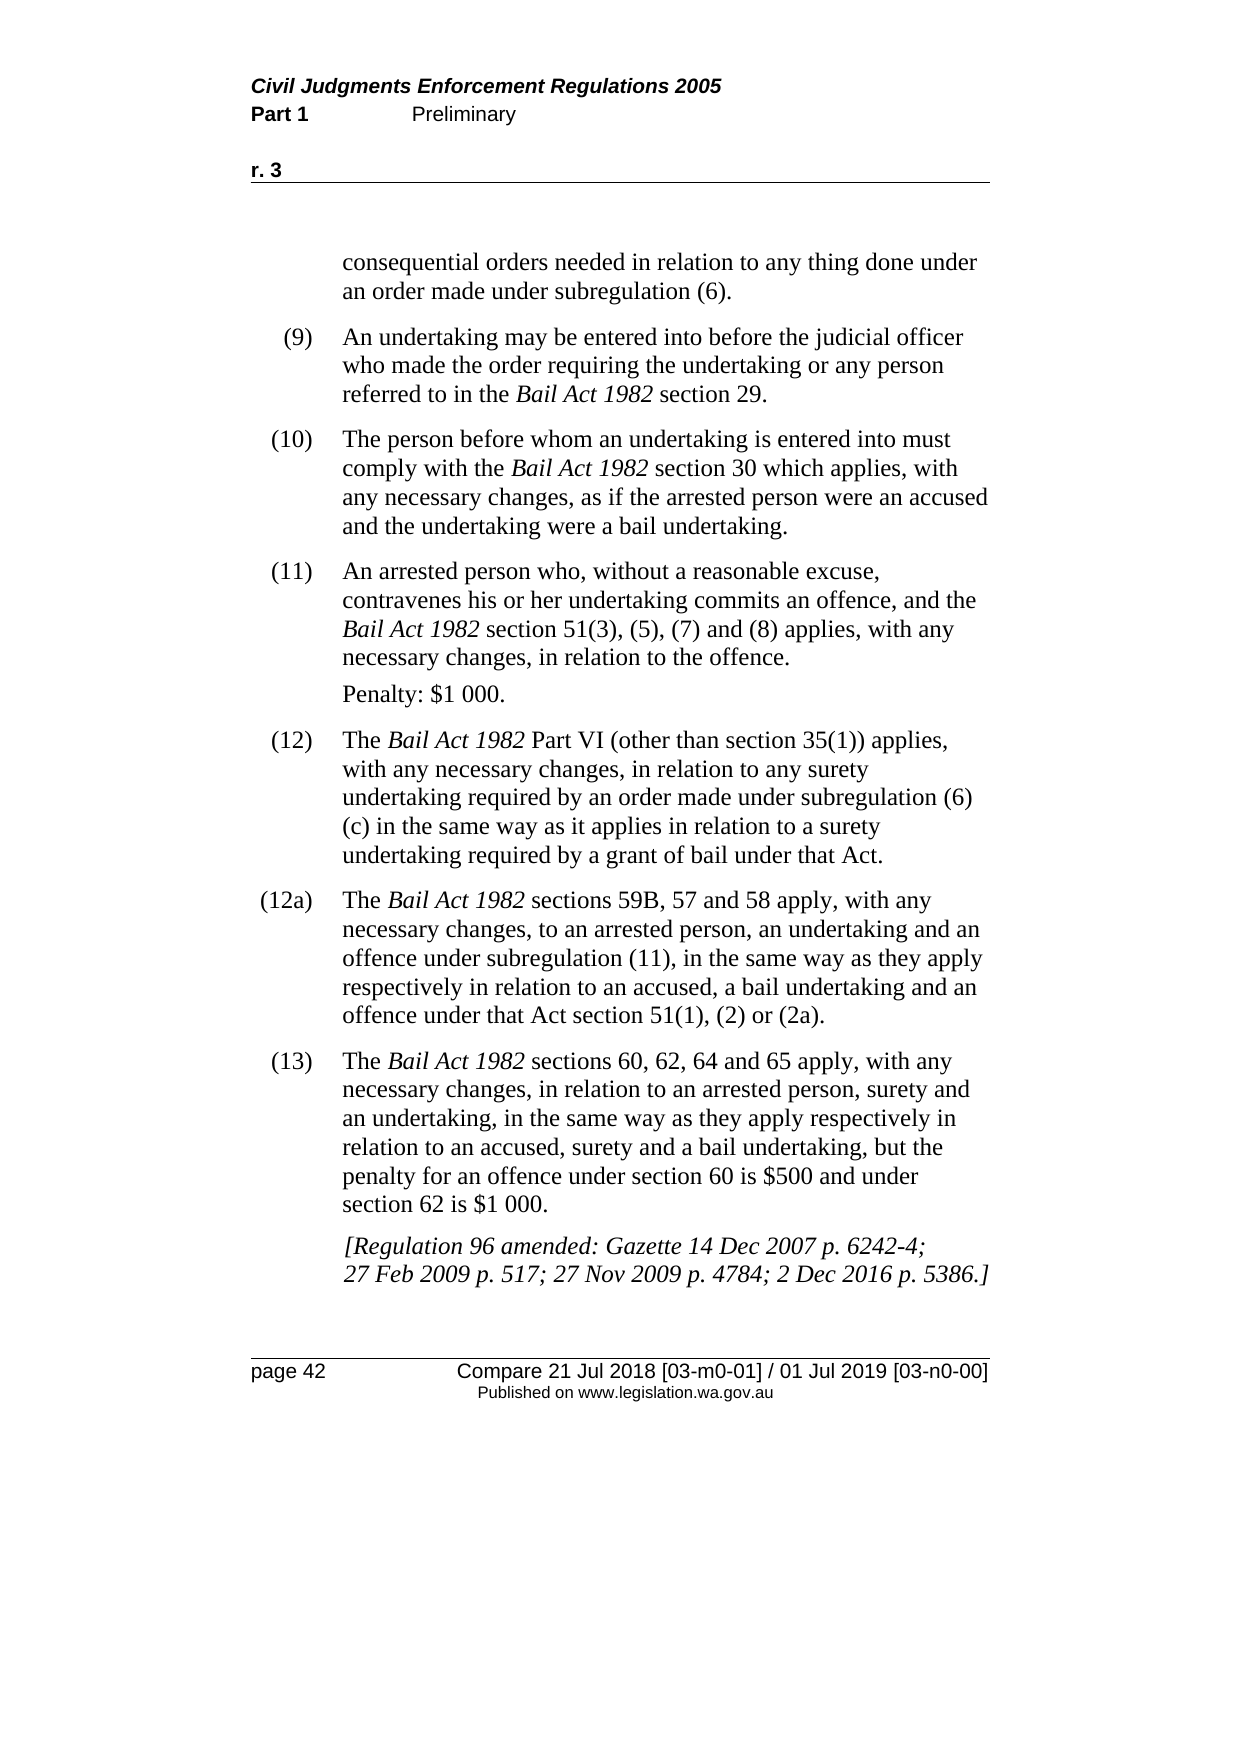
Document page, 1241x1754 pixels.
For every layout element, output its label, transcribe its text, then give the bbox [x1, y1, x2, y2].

text (13) The Bail Act 1982 sections 60, 62, 64 and 65 apply, with any necessary changes, in relation to an arrested person, surety and an undertaking, in the same way as they apply respectively in relation to an accused, surety and a bail undertaking, but the penalty for an offence under section 60 is $500 and under section 62 is $1 000. [251, 1046, 990, 1218]
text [251, 247, 990, 305]
text Penalty: $1 000. [251, 679, 990, 708]
text (9) An undertaking may be entered into before the judicial officer who made the order requiring the undertaking or any person referred to in the Bail Act 1982 section 29. [251, 322, 990, 408]
text (12a) The Bail Act 1982 sections 59B, 57 and 58 apply, with any necessary changes, to an arrested person, an undertaking and an offence under subregulation (11), in the same way as they apply respectively in relation to an accused, a bail undertaking and an offence under that Act section 51(1), (2) or (2a). [251, 885, 990, 1029]
text (10) The person before whom an undertaking is entered into must comply with the Bail Act 1982 section 30 which applies, with any necessary changes, as if the arrested person were an accused and the undertaking were a bail undertaking. [251, 424, 990, 539]
text (11) An arrested person who, without a reasonable excuse, contravenes his or her undertaking commits an offence, and the Bail Act 1982 section 51(3), (5), (7) and (8) applies, with any necessary changes, in relation to the offence. [251, 556, 990, 671]
text [Regulation 96 amended: Gazette 14 Dec 2007 p. 6242-4; 27 Feb 2009 p. 517; 27 Nov 2009 p. 4784; 2 Dec 2016 p. 5386.] [251, 1231, 990, 1288]
text (12) The Bail Act 1982 Part VI (other than section 35(1)) applies, with any necessary changes, in relation to any surety undertaking required by an order made under subregulation (6)(c) in the same way as it applies in relation to a surety undertaking required by a grant of bail under that Act. [251, 725, 990, 869]
